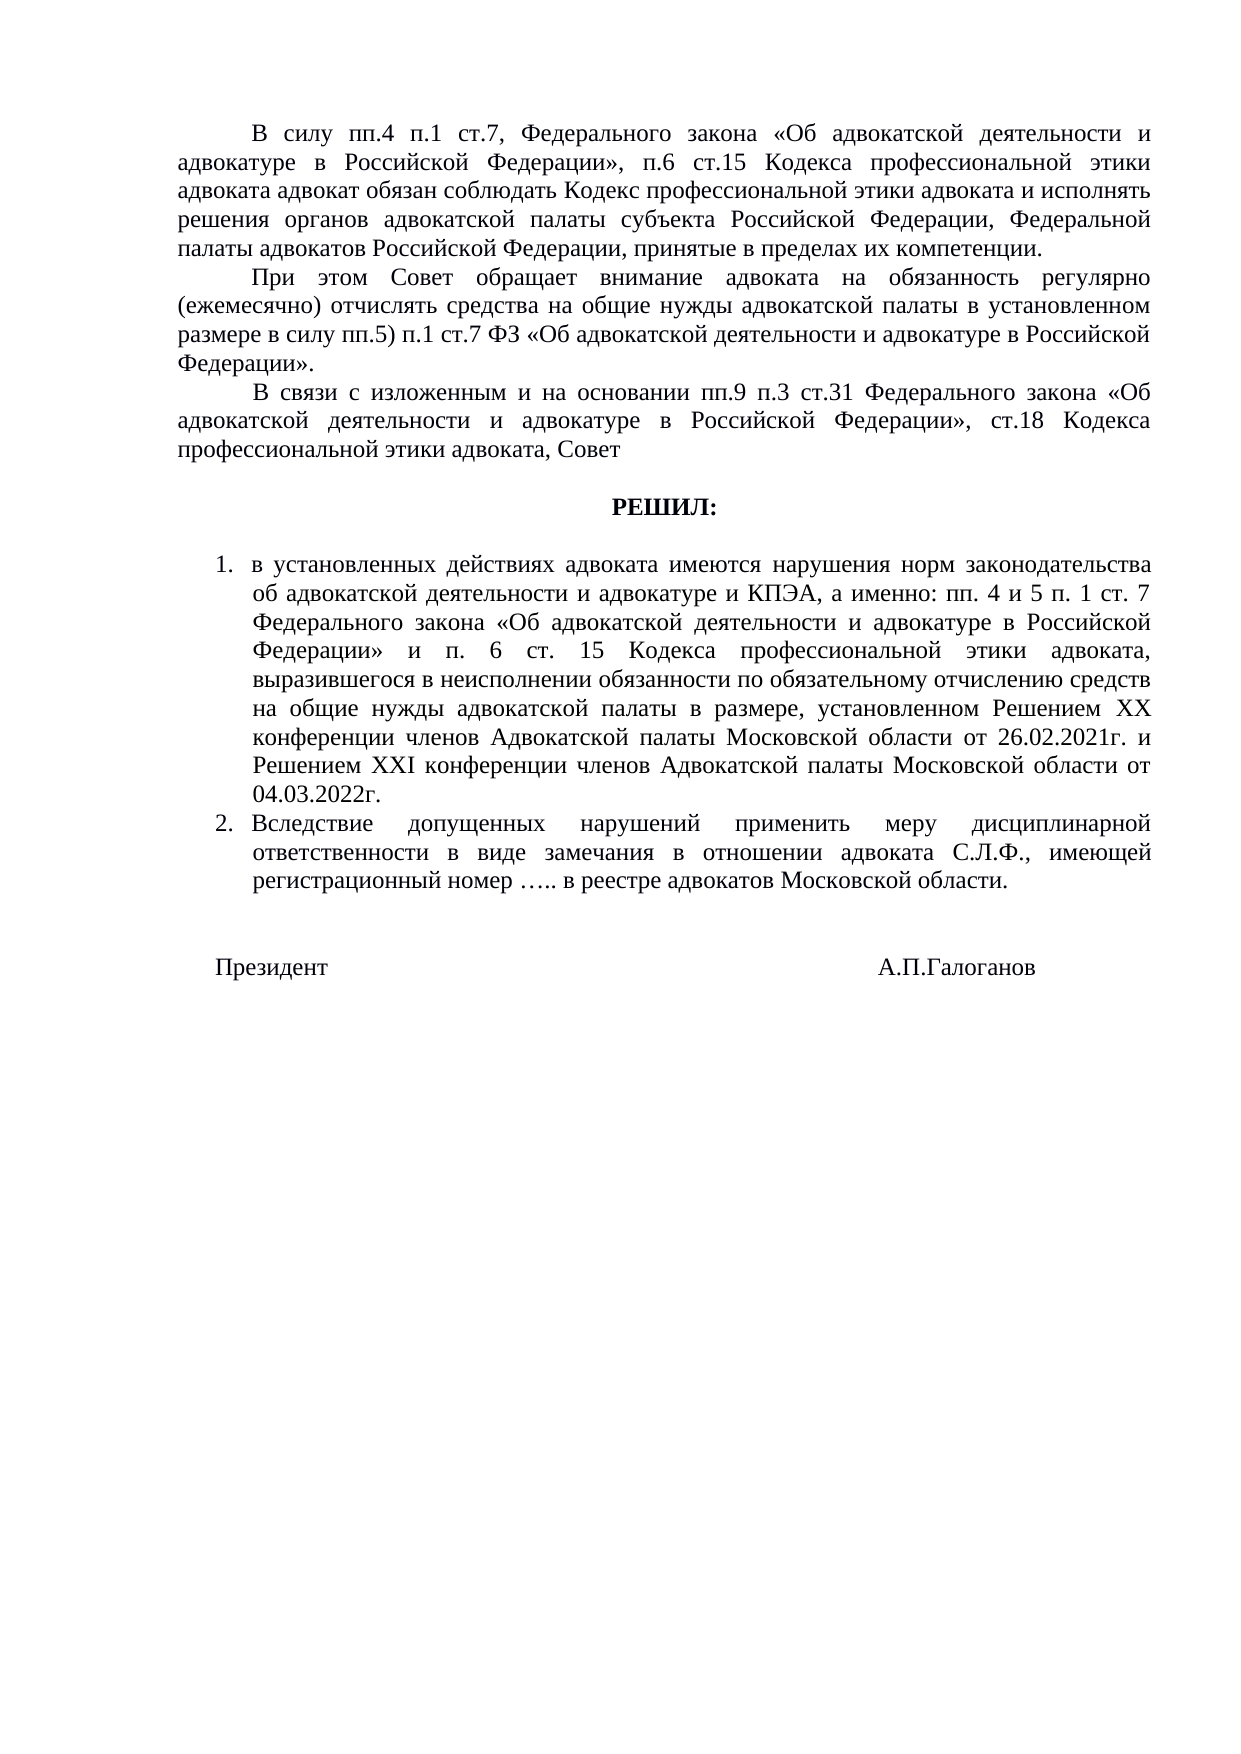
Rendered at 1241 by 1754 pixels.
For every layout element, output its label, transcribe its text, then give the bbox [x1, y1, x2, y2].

list в установленных действиях адвоката имеются нарушения норм законодательства об адвокатской деятельности и адвокатуре и КПЭА, а именно: пп. 4 и 5 п. 1 ст. 7 Федерального закона «Об адвокатской деятельности и адвокатуре в Российской Федерации» и п. 6 ст. 15 Кодекса профессиональной этики адвоката, выразившегося в неисполнении обязанности по обязательному отчислению средств на общие нужды адвокатской палаты в размере, установленном Решением XX конференции членов Адвокатской палаты Московской области от 26.02.2021г. и Решением XXI конференции членов Адвокатской палаты Московской области от 04.03.2022г. [215, 549, 1152, 808]
text Президент А.П.Галоганов [177, 952, 1152, 981]
text При этом Совет обращает внимание адвоката на обязанность регулярно (ежемесячно) отчислять средства на общие нужды адвокатской палаты в установленном размере в силу пп.5) п.1 ст.7 ФЗ «Об адвокатской деятельности и адвокатуре в Российской Федерации». [177, 262, 1152, 377]
text В силу пп.4 п.1 ст.7, Федерального закона «Об адвокатской деятельности и адвокатуре в Российской Федерации», п.6 ст.15 Кодекса профессиональной этики адвоката адвокат обязан соблюдать Кодекс профессиональной этики адвоката и исполнять решения органов адвокатской палаты субъекта Российской Федерации, Федеральной палаты адвокатов Российской Федерации, принятые в пределах их компетенции. [177, 118, 1152, 262]
list Вследствие допущенных нарушений применить меру дисциплинарной ответственности в виде замечания в отношении адвоката С.Л.Ф., имеющей регистрационный номер ….. в реестре адвокатов Московской области. [215, 808, 1152, 894]
text В связи с изложенным и на основании пп.9 п.3 ст.31 Федерального закона «Об адвокатской деятельности и адвокатуре в Российской Федерации», ст.18 Кодекса профессиональной этики адвоката, Совет [177, 377, 1152, 463]
text РЕШИЛ: [177, 492, 1152, 521]
